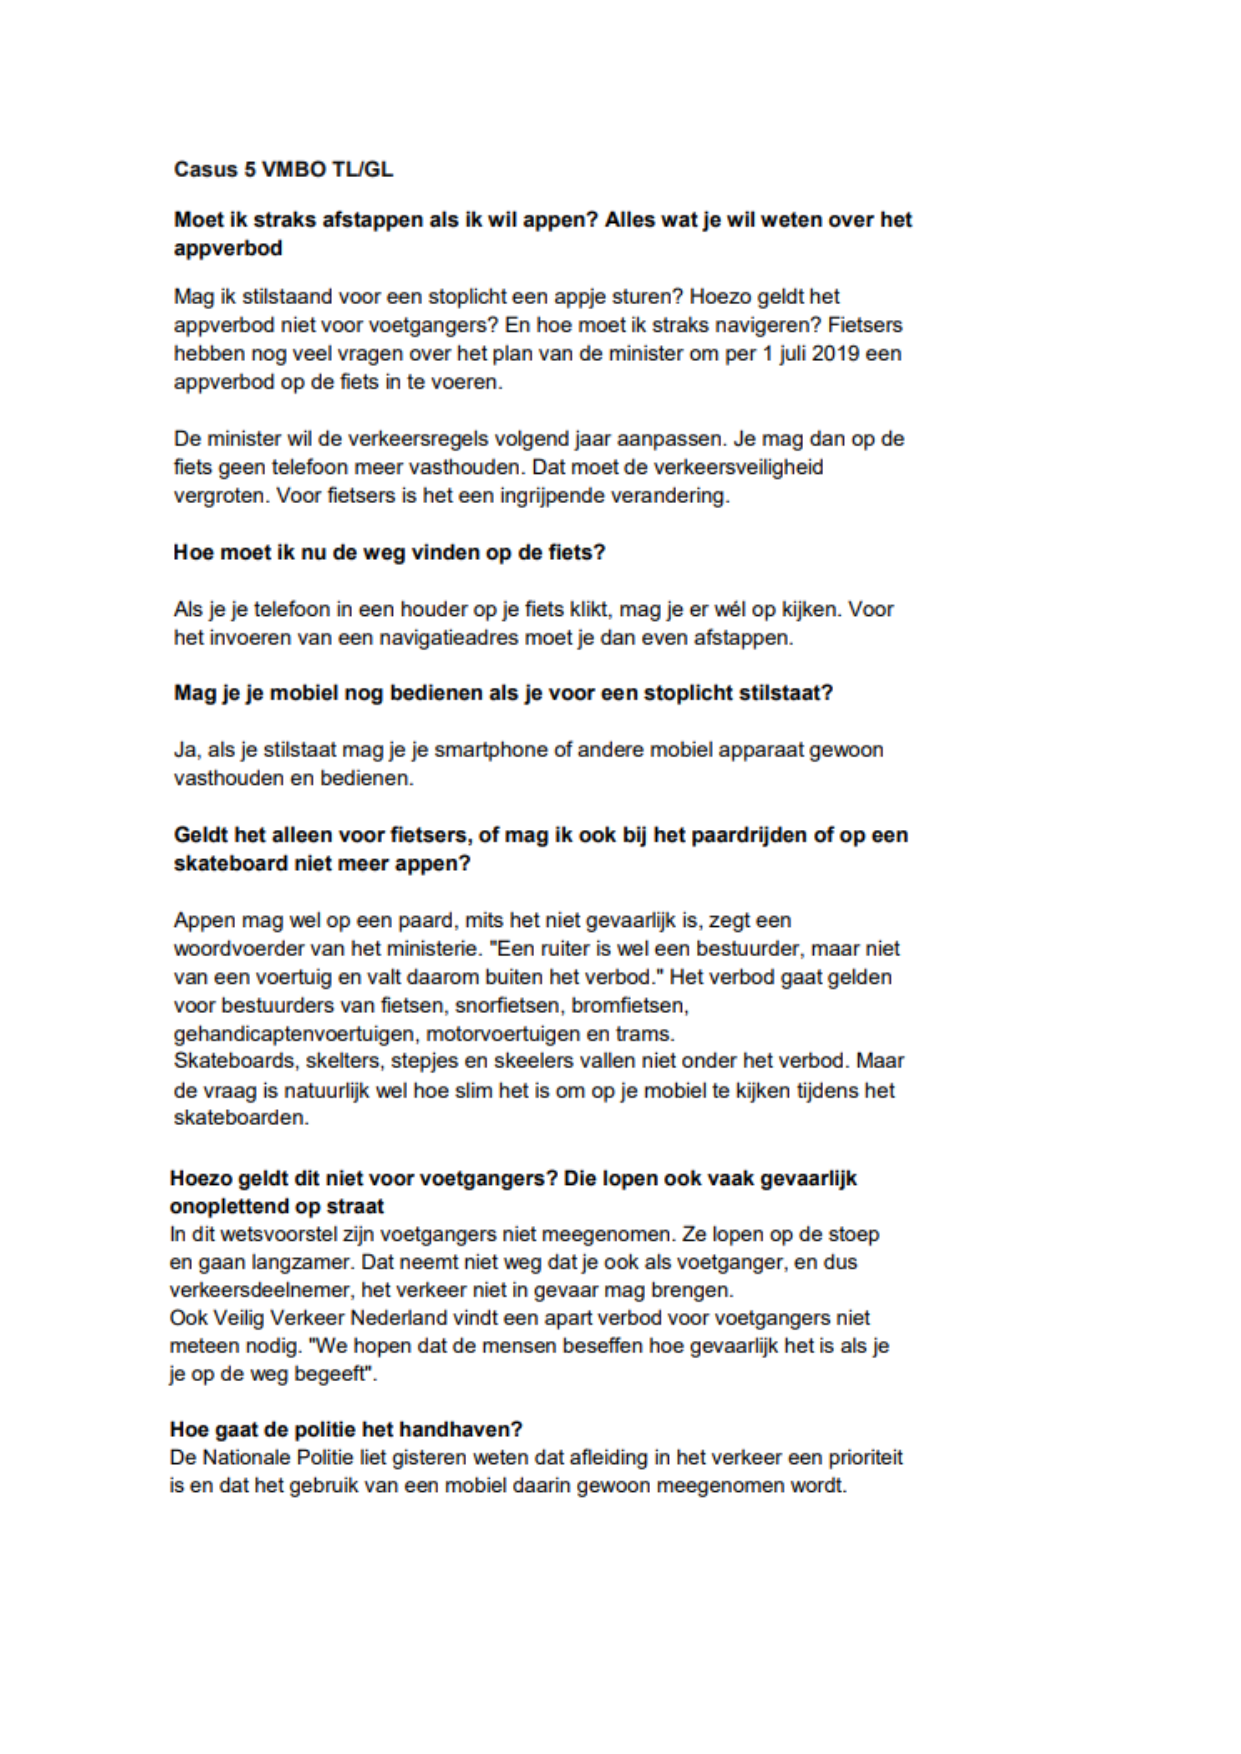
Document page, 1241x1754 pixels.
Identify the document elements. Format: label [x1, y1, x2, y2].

picture [147, 147, 967, 1144]
picture [147, 1145, 934, 1506]
text [148, 148, 1093, 1596]
